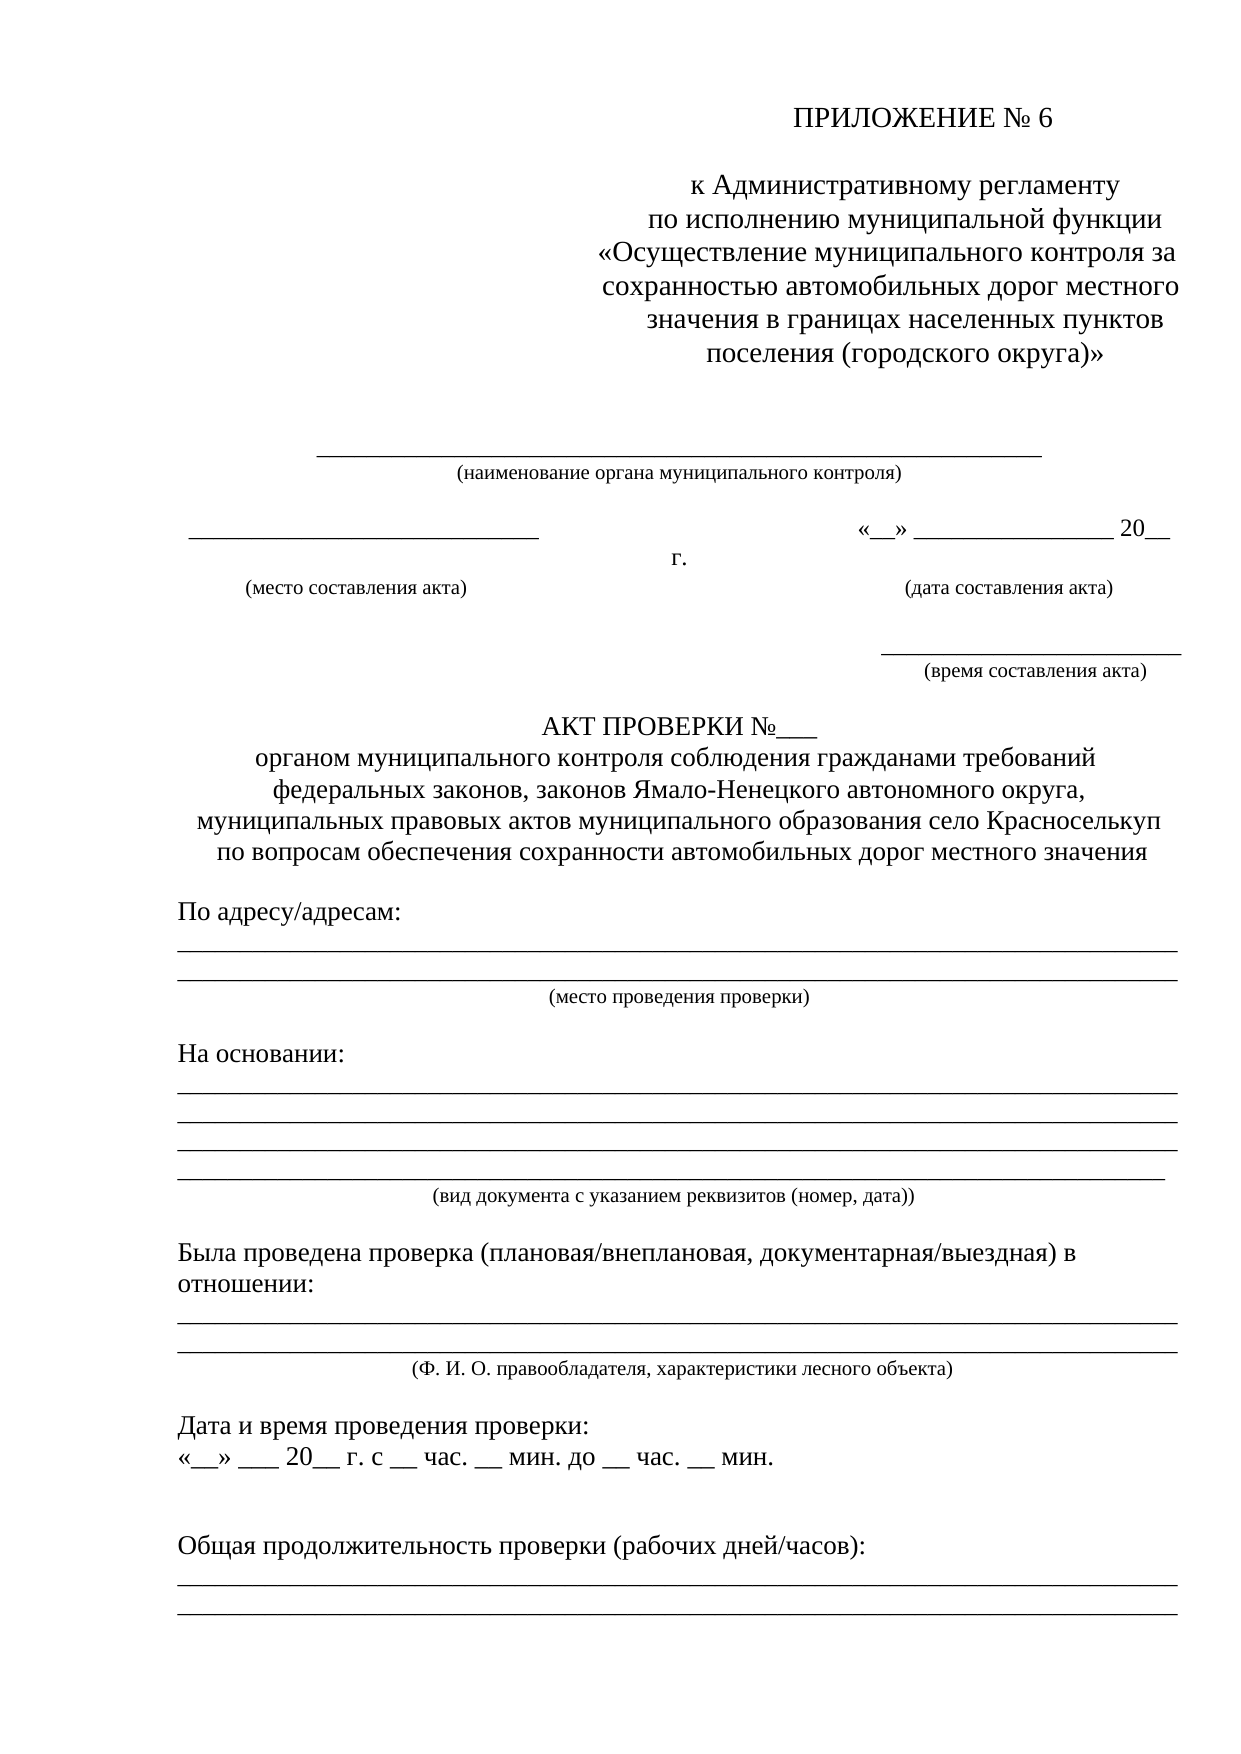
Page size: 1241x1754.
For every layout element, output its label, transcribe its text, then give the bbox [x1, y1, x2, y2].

text ПРИЛОЖЕНИЕ № 6 [664, 100, 1181, 134]
text Дата и время проведения проверки: «__» ___ 20__ г. с __ час. __ мин. до __ час. __ мин. [177, 1409, 1181, 1471]
text __________________________________________________________ (наименование органа муниципального контроля) [177, 431, 1181, 484]
text поселения (городского округа)» [177, 335, 1181, 369]
text АКТ ПРОВЕРКИ №___ органом муниципального контроля соблюдения гражданами требований федеральных законов, законов Ямало-Ненецкого автономного округа, муниципальных правовых актов муниципального образования село Красноселькуп [177, 682, 1181, 835]
text по вопросам обеспечения сохранности автомобильных дорог местного значения [177, 835, 1181, 895]
text значения в границах населенных пунктов [177, 302, 1181, 335]
text ________________________ [177, 629, 1181, 658]
text сохранностью автомобильных дорог местного [177, 268, 1181, 302]
text «Осуществление муниципального контроля за [177, 234, 1181, 268]
text (время составления акта) [177, 658, 1181, 682]
text по исполнению муниципальной функции [177, 201, 1181, 234]
text Была проведена проверка (плановая/внеплановая, документарная/выездная) в отношении: ________________________________________________________________________________________________________________________________________________________________ [177, 1236, 1181, 1356]
text (Ф. И. О. правообладателя, характеристики лесного объекта) [177, 1356, 1181, 1380]
text к Административному регламенту [177, 167, 1181, 201]
text (место проведения проверки) [177, 983, 1181, 1008]
text ____________________________ «__» ________________ 20__ г. (место составления акта) (дата составления акта) [177, 513, 1181, 600]
text По адресу/адресам: ________________________________________________________________________________________________________________________________________________________________ [177, 895, 1181, 983]
text Общая продолжительность проверки (рабочих дней/часов): ________________________________________________________________________________________________________________________________________________________________ [177, 1501, 1181, 1647]
text На основании: ________________________________________________________________________________________________________________________________________________________________ _______________________________________________________________________________________________________________________________________________________________ (вид документа с указанием реквизитов (номер, дата)) [177, 1037, 1181, 1207]
